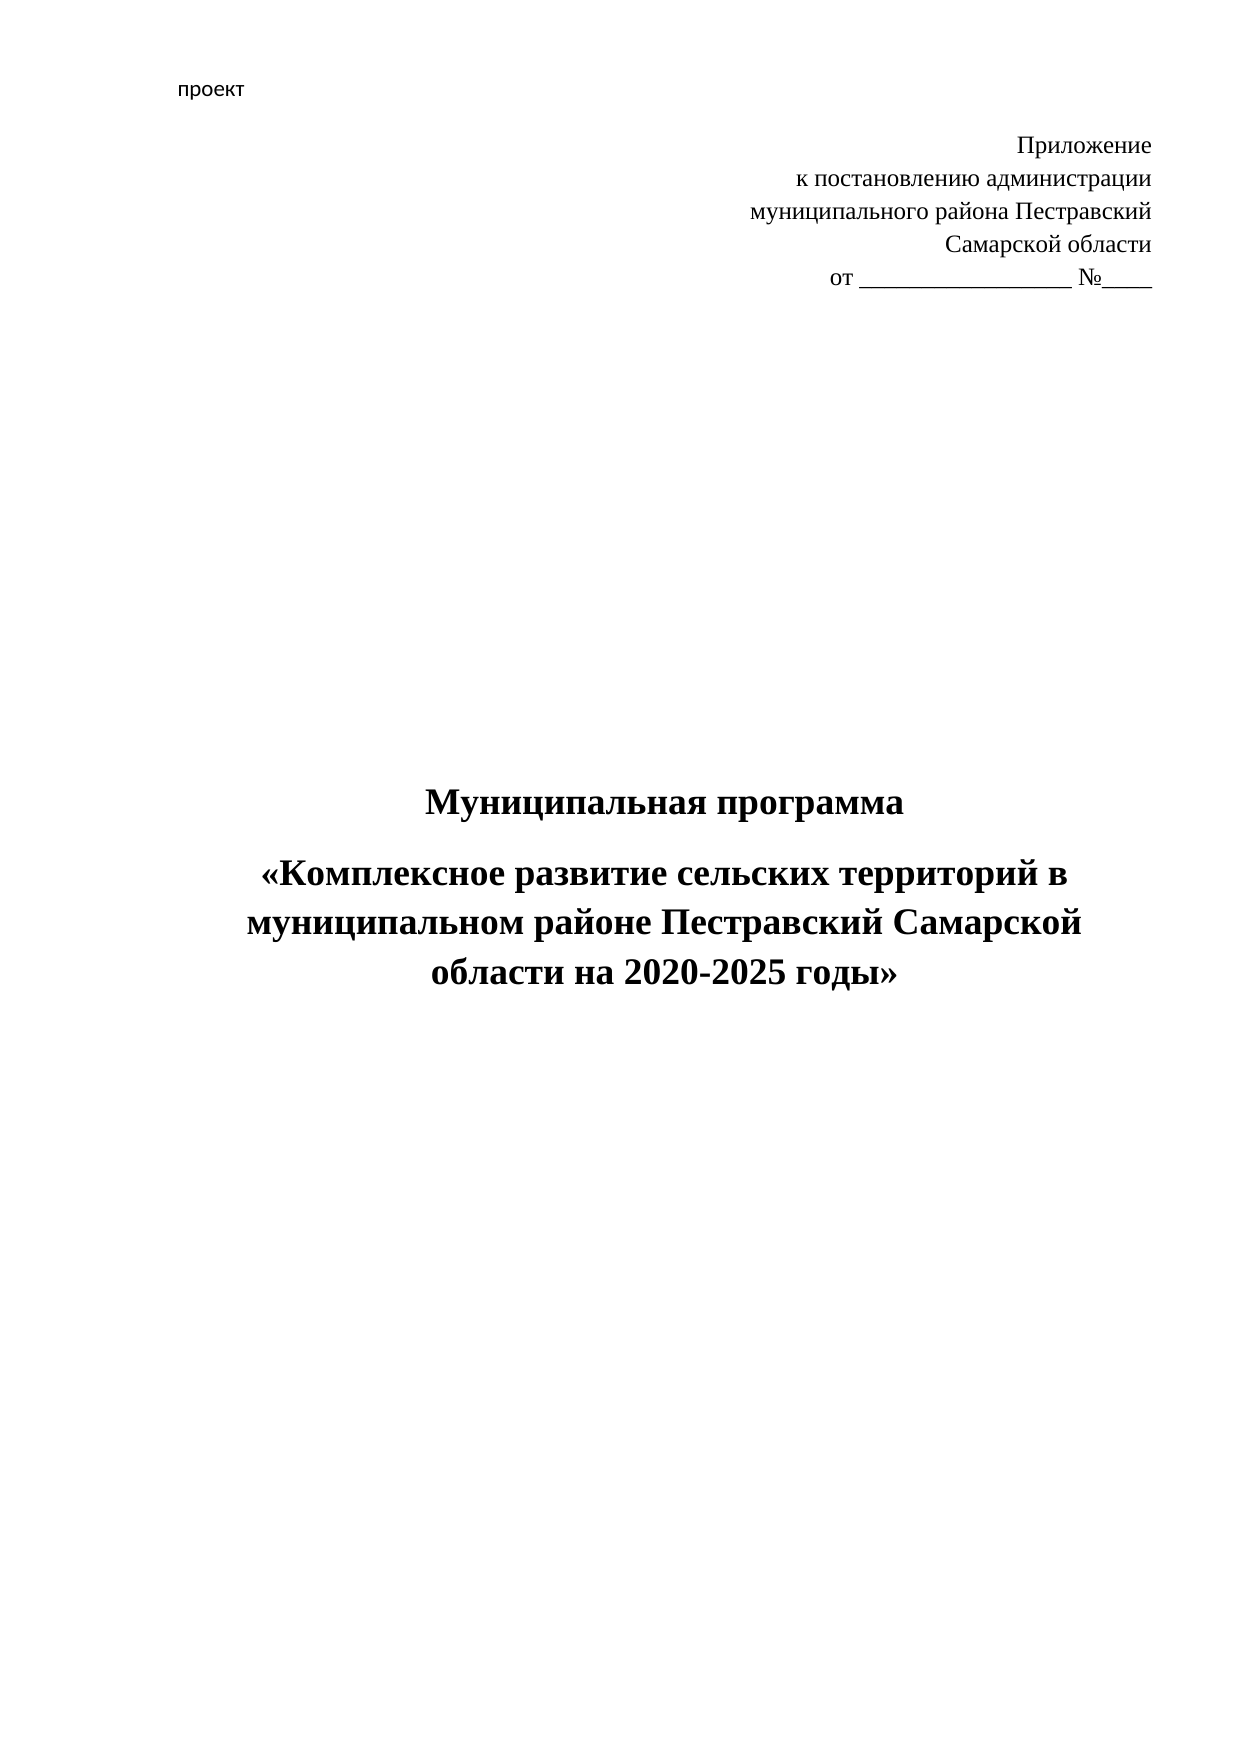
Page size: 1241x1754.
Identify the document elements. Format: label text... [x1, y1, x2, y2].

text Приложение [177, 130, 1152, 158]
text от _________________ №____ [177, 262, 1152, 291]
text Самарской области [177, 229, 1152, 258]
text Муниципальная программа [177, 779, 1152, 823]
text «Комплексное развитие сельских территорий в муниципальном районе Пестравский Самарской области на 2020-2025 годы» [177, 850, 1152, 992]
text к постановлению администрации [177, 163, 1152, 192]
text муниципального района Пестравский [177, 196, 1152, 224]
